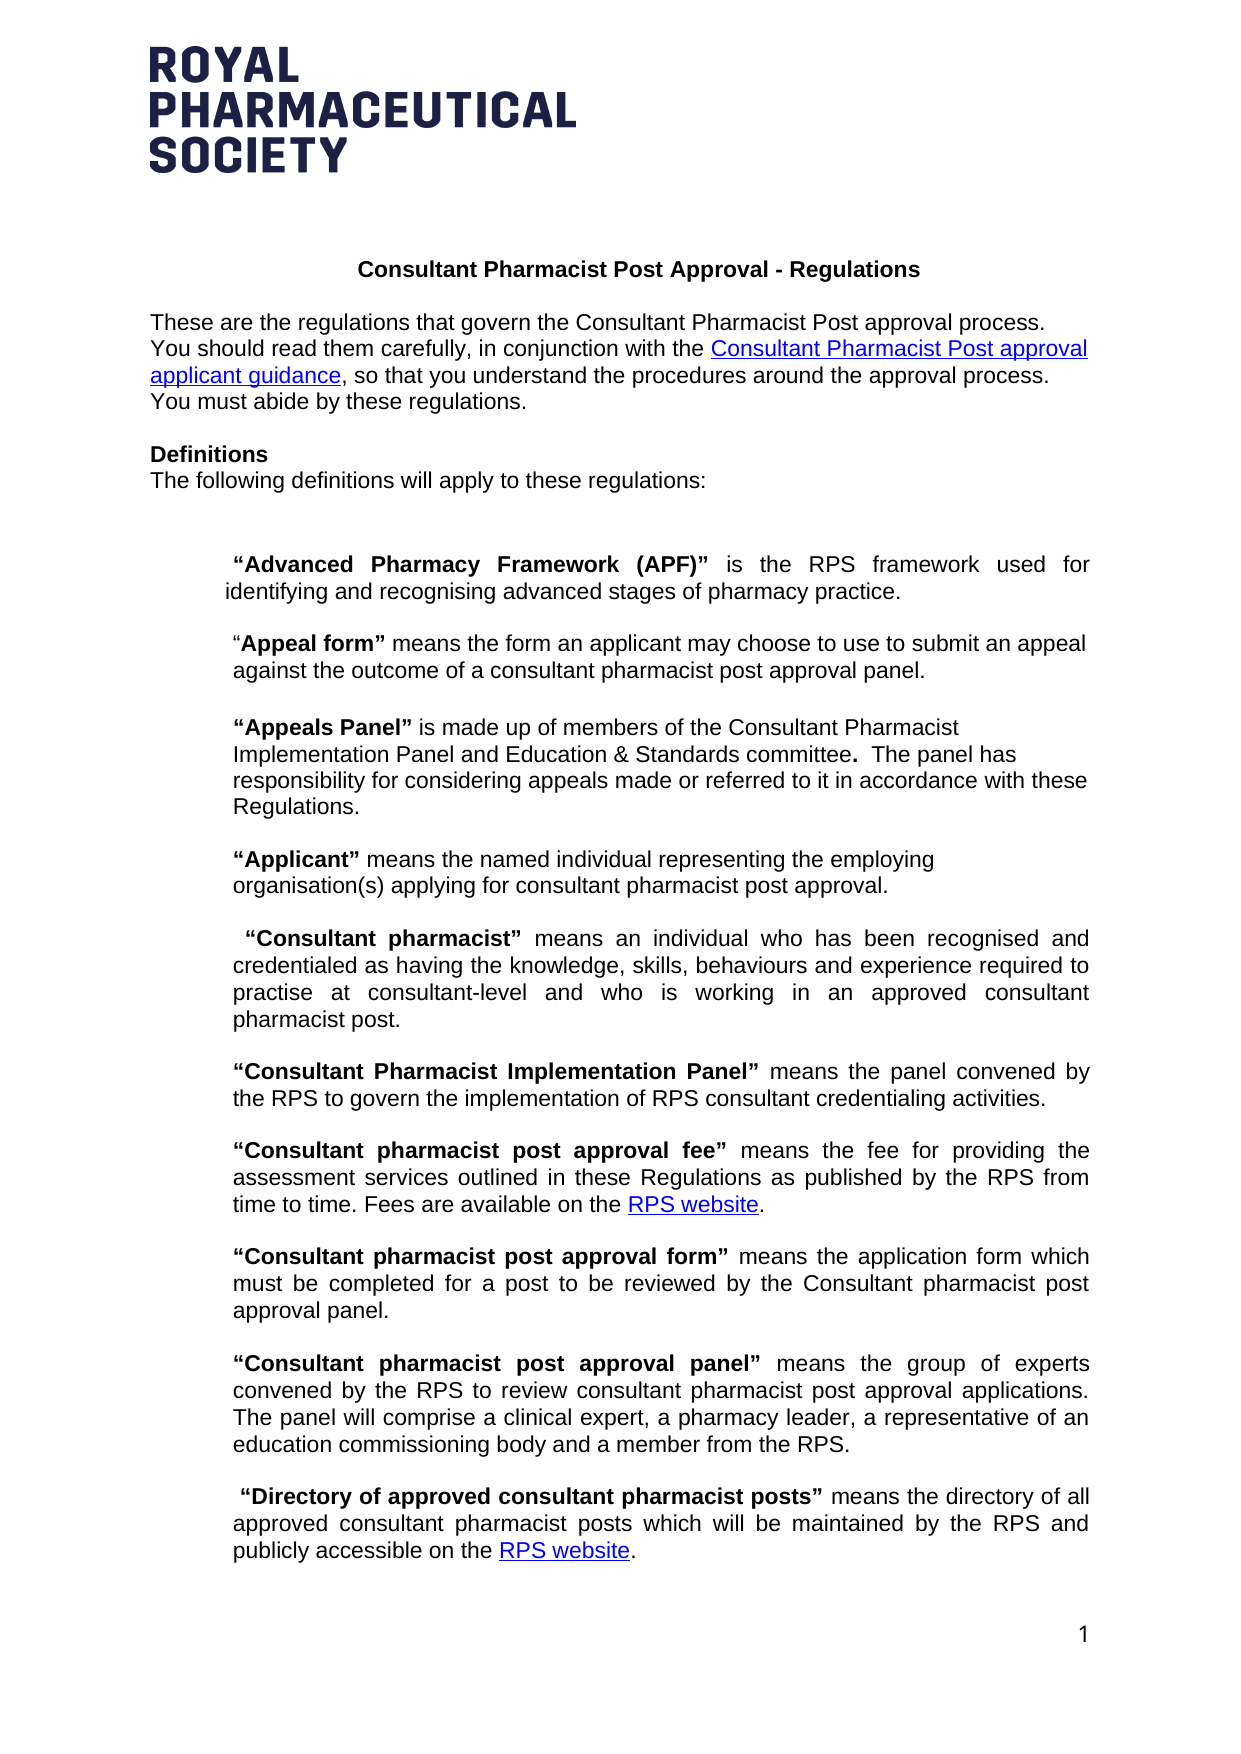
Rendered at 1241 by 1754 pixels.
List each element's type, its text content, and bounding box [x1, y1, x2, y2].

text “Applicant” means the named individual representing the employing organisation(s) applying for consultant pharmacist post approval. [150, 846, 1090, 899]
text “Consultant Pharmacist Implementation Panel” means the panel convened by the RPS to govern the implementation of RPS consultant credentialing activities. [233, 1057, 1090, 1111]
picture [150, 46, 576, 173]
text “Consultant pharmacist post approval fee” means the fee for providing the assessment services outlined in these Regulations as published by the RPS from time to time. Fees are available on the RPS website. [233, 1136, 1090, 1217]
text “Consultant pharmacist post approval form” means the application form which must be completed for a post to be reviewed by the Consultant pharmacist post approval panel. [233, 1242, 1090, 1324]
text “Directory of approved consultant pharmacist posts” means the directory of all approved consultant pharmacist posts which will be maintained by the RPS and publicly accessible on the RPS website. [233, 1482, 1090, 1563]
text “Appeal form” means the form an applicant may choose to use to submit an appeal against the outcome of a consultant pharmacist post approval panel. [150, 630, 1090, 683]
text Definitions [150, 441, 1090, 467]
text “Consultant pharmacist” means an individual who has been recognised and credentialed as having the knowledge, skills, behaviours and experience required to practise at consultant-level and who is working in an approved consultant pharmacist post. [233, 924, 1090, 1032]
text The following definitions will apply to these regulations: [150, 467, 1090, 493]
text “Advanced Pharmacy Framework (APF)” is the RPS framework used for identifying and recognising advanced stages of pharmacy practice. [225, 550, 1090, 604]
text Consultant Pharmacist Post Approval - Regulations [187, 256, 1090, 283]
text “Appeals Panel” is made up of members of the Consultant Pharmacist Implementation Panel and Education & Standards committee. The panel has responsibility for considering appeals made or referred to it in accordance with these Regulations. [150, 714, 1090, 820]
text “Consultant pharmacist post approval panel” means the group of experts convened by the RPS to review consultant pharmacist post approval applications. The panel will comprise a clinical expert, a pharmacy leader, a representative of an education commissioning body and a member from the RPS. [233, 1349, 1090, 1457]
text These are the regulations that govern the Consultant Pharmacist Post approval process. You should read them carefully, in conjunction with the Consultant Pharmacist Post approval applicant guidance, so that you understand the procedures around the approval process. You must abide by these regulations. [150, 309, 1090, 414]
